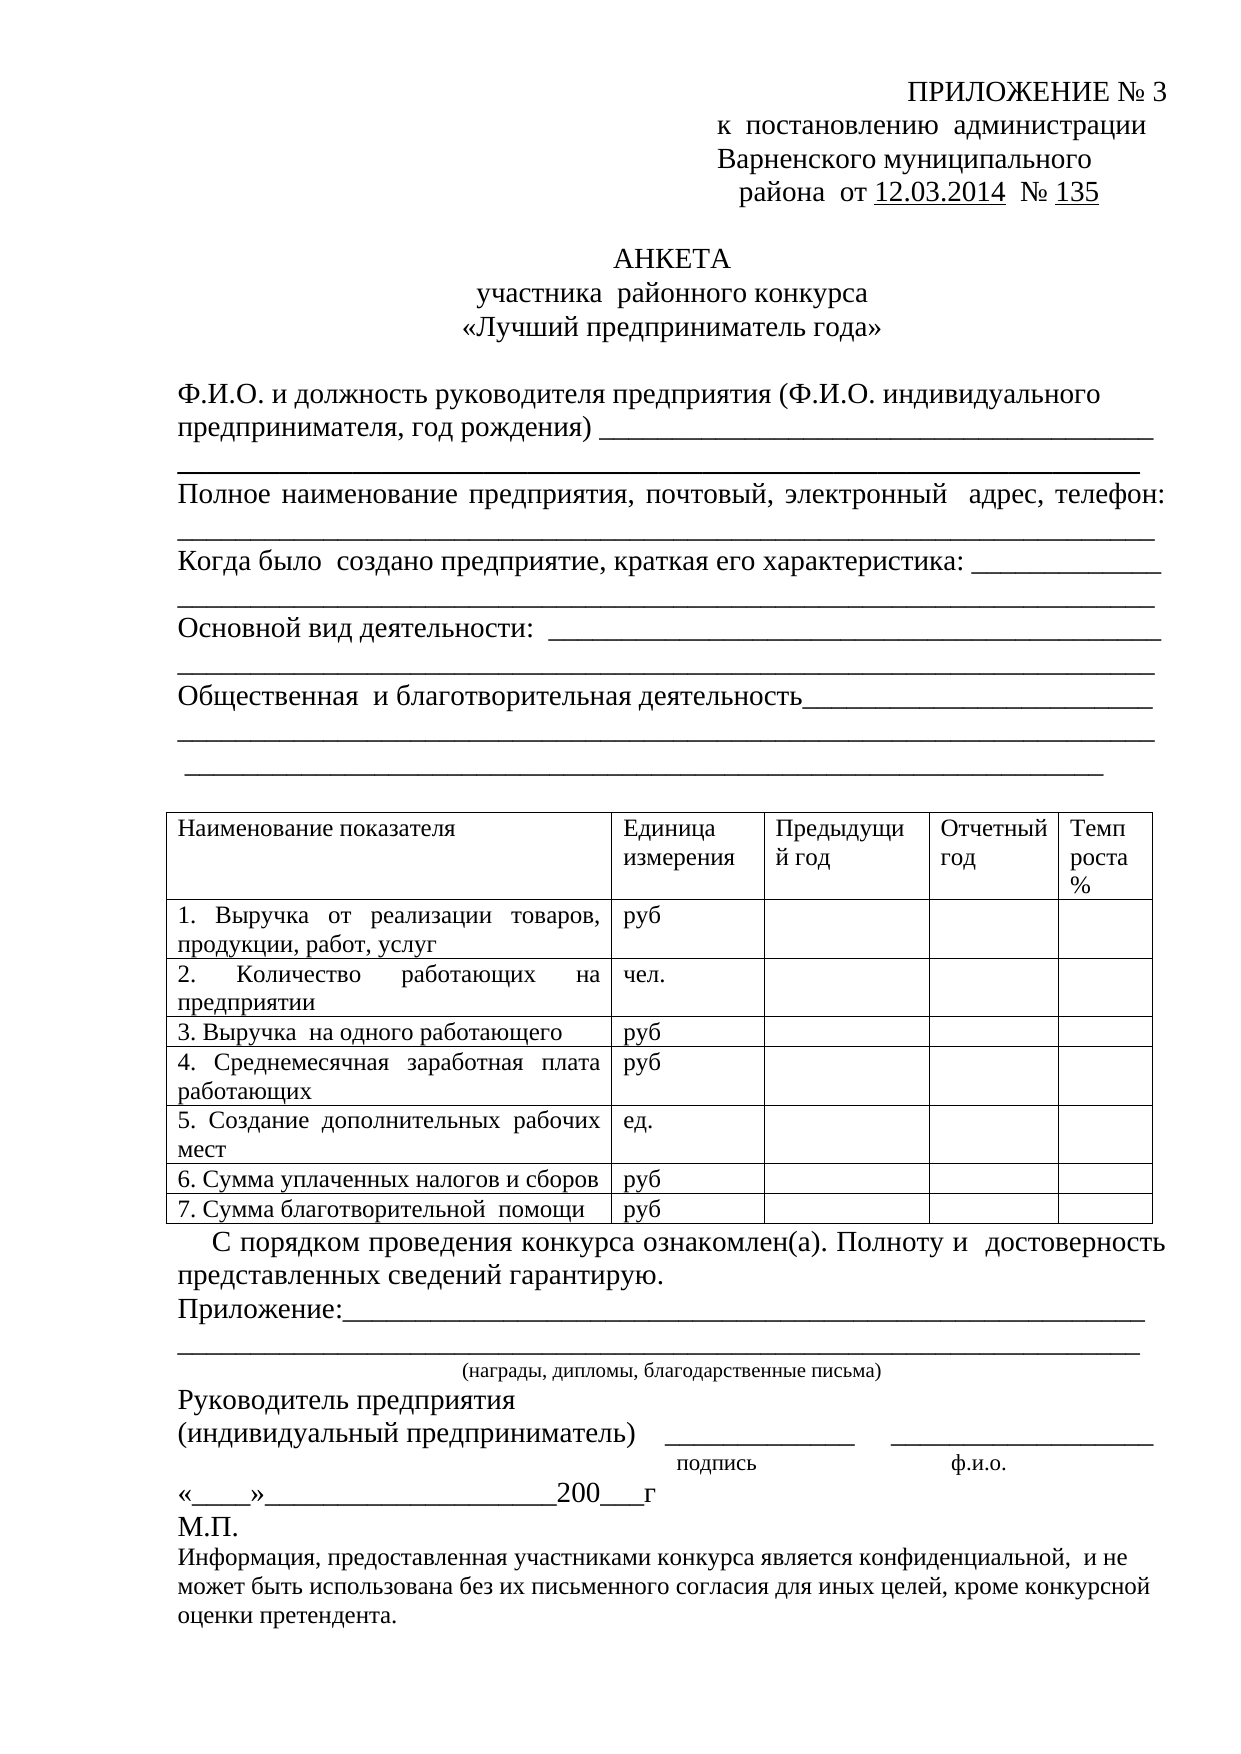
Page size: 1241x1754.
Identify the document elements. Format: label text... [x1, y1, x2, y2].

table_header Отчетный год [930, 813, 1058, 899]
table_cell 6. Сумма уплаченных налогов и сборов [167, 1164, 611, 1193]
table_cell 4. Среднемесячная заработная плата работающих [167, 1047, 611, 1104]
table_cell [765, 1194, 929, 1223]
table_cell 3. Выручка на одного работающего [167, 1017, 611, 1046]
table_cell [765, 1047, 929, 1104]
subtitle Варненского муниципального [177, 141, 1167, 174]
table_header Предыдущий год [765, 813, 929, 899]
table_cell [765, 1164, 929, 1193]
text Руководитель предприятия [177, 1382, 1166, 1415]
text ___________________________________________________________________ [177, 711, 1166, 745]
text Ф.И.О. и должность руководителя предприятия (Ф.И.О. индивидуального предпринимателя, год рождения) ______________________________________ __________________________________________________________________ [177, 376, 1166, 476]
table_cell 1. Выручка от реализации товаров, продукции, работ, услуг [167, 900, 611, 958]
subtitle района от 12.03.2014 № 135 [177, 174, 1167, 208]
table_cell руб [612, 1164, 764, 1193]
table_cell руб [612, 900, 764, 958]
table_cell [1059, 1194, 1152, 1223]
text ___________________________________________________________________ [177, 644, 1166, 678]
subtitle к постановлению администрации [177, 107, 1167, 141]
subtitle участника районного конкурса [177, 275, 1167, 309]
text _______________________________________________________________ [177, 745, 1166, 778]
table_header Единица измерения [612, 813, 764, 899]
table_cell 2. Количество работающих на предприятии [167, 959, 611, 1016]
table_cell [930, 959, 1058, 1016]
text ___________________________________________________________________ [177, 577, 1166, 611]
table_cell 7. Сумма благотворительной помощи [167, 1194, 611, 1223]
subtitle АНКЕТА [177, 242, 1167, 275]
table_cell [930, 1017, 1058, 1046]
text С порядком проведения конкурса ознакомлен(а). Полноту и достоверность представленных сведений гарантирую. [177, 1224, 1166, 1291]
table_cell руб [612, 1194, 764, 1223]
table_cell [1059, 1106, 1152, 1163]
table_cell ед. [612, 1106, 764, 1163]
table_cell [930, 900, 1058, 958]
text Основной вид деятельности: __________________________________________ [177, 611, 1166, 644]
table_cell чел. [612, 959, 764, 1016]
table_cell 5. Создание дополнительных рабочих мест [167, 1106, 611, 1163]
table_cell [1059, 1017, 1152, 1046]
table_cell руб [612, 1047, 764, 1104]
table_cell руб [612, 1017, 764, 1046]
text Общественная и благотворительная деятельность________________________ [177, 678, 1166, 711]
text Приложение:_______________________________________________________ [177, 1291, 1166, 1324]
text «____»____________________200___г М.П. [177, 1475, 1166, 1542]
table_cell [930, 1164, 1058, 1193]
table_cell [765, 1017, 929, 1046]
table_header Наименование показателя [167, 813, 611, 899]
table_cell [930, 1047, 1058, 1104]
text (индивидуальный предприниматель) _____________ __________________ [177, 1415, 1166, 1449]
subtitle ПРИЛОЖЕНИЕ № 3 [177, 74, 1167, 107]
table_cell [765, 959, 929, 1016]
table_cell [765, 900, 929, 958]
table_header Темп роста % [1059, 813, 1152, 899]
table_cell [930, 1106, 1058, 1163]
table_cell [1059, 959, 1152, 1016]
table_cell [1059, 900, 1152, 958]
subtitle «Лучший предприниматель года» [177, 309, 1167, 342]
text __________________________________________________________________ [177, 1324, 1166, 1358]
text Когда было создано предприятие, краткая его характеристика: _____________ [177, 543, 1166, 577]
text Полное наименование предприятия, почтовый, электронный адрес, телефон: ___________________________________________________________________ [177, 476, 1166, 543]
text подпись ф.и.о. [177, 1449, 1166, 1475]
table_cell [1059, 1164, 1152, 1193]
table_cell [930, 1194, 1058, 1223]
text (награды, дипломы, благодарственные письма) [177, 1358, 1166, 1382]
text Информация, предоставленная участниками конкурса является конфиденциальной, и не может быть использована без их письменного согласия для иных целей, кроме конкурсной оценки претендента. [177, 1542, 1166, 1629]
table_cell [765, 1106, 929, 1163]
table_cell [1059, 1047, 1152, 1104]
